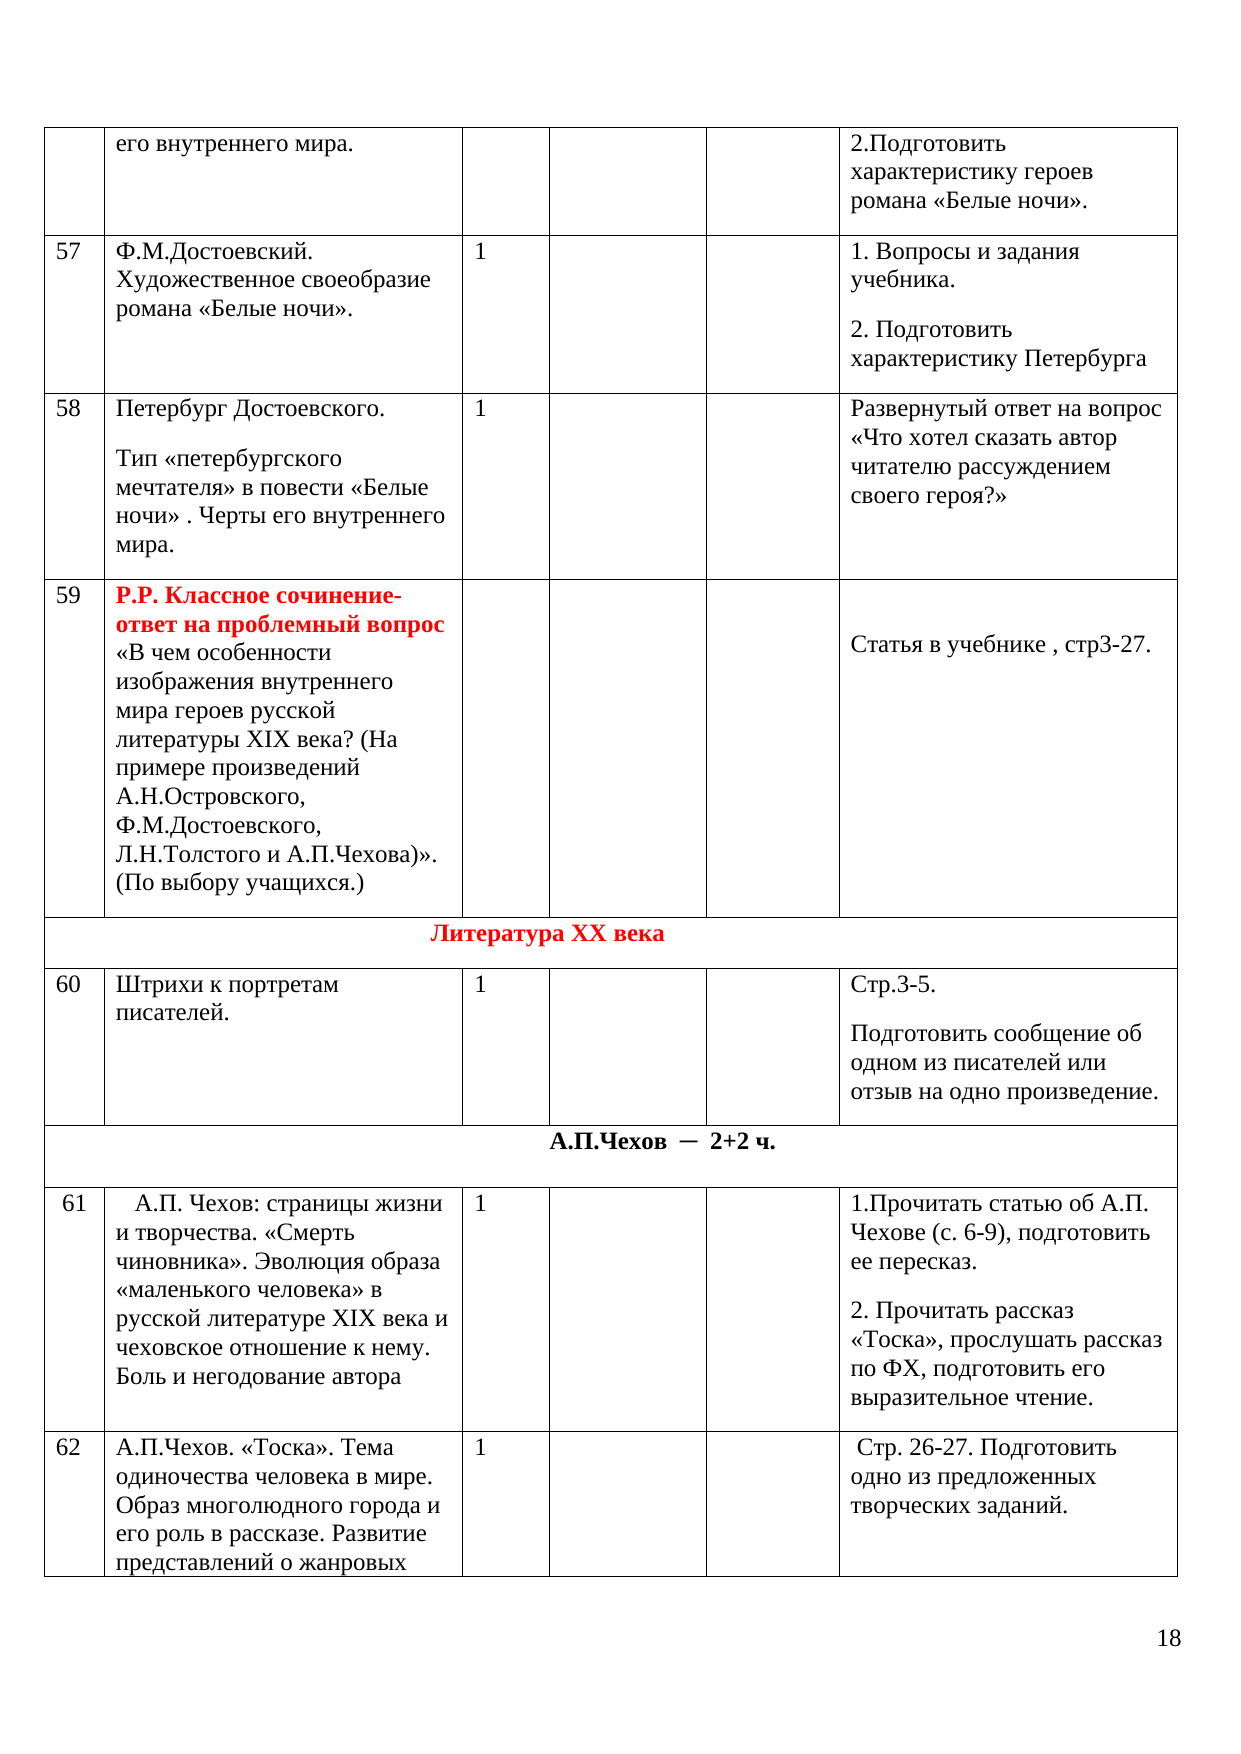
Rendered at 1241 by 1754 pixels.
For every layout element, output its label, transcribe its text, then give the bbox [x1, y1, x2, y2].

table_cell 1 [463, 236, 549, 392]
table_cell 1 [463, 1432, 549, 1576]
table_cell 59 [45, 580, 104, 917]
table_cell [707, 1432, 839, 1576]
table_cell [707, 969, 839, 1125]
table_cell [105, 128, 462, 235]
table_cell Р.Р. Классное сочинение-ответ на проблемный вопрос «В чем особенности изображения внутреннего мира героев русской литературы XIX века? (На примере произведений А.Н.Островского, Ф.М.Достоевского, Л.Н.Толстого и А.П.Чехова)». (По выбору учащихся.) [105, 580, 462, 917]
table_cell А.П. Чехов: страницы жизни и творчества. «Смерть чиновника». Эволюция образа «маленького человека» в русской литературе XIX века и чеховское отношение к нему. Боль и негодование автора [105, 1188, 462, 1431]
table_cell 61 [45, 1188, 104, 1431]
table_cell Статья в учебнике , стр3-27. [840, 580, 1177, 917]
table_cell [550, 1432, 706, 1576]
table_cell [550, 1188, 706, 1431]
table_cell 1 [463, 394, 549, 579]
table_cell Ф.М.Достоевский. Художественное своеобразие романа «Белые ночи». [105, 236, 462, 392]
table_cell 60 [45, 969, 104, 1125]
table_cell Штрихи к портретам писателей. [105, 969, 462, 1125]
table_cell 1.Прочитать статью об А.П. Чехове (с. 6-9), подготовить ее пересказ. 2. Прочитать рассказ «Тоска», прослушать рассказ по ФХ, подготовить его выразительное чтение. [840, 1188, 1177, 1431]
table_cell [550, 580, 706, 917]
table_cell [707, 1188, 839, 1431]
table_cell [707, 394, 839, 579]
table_cell 1. Вопросы и задания учебника. 2. Подготовить характеристику Петербурга [840, 236, 1177, 392]
table_cell 1 [463, 1188, 549, 1431]
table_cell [105, 1432, 462, 1576]
table_cell Литература XX века [45, 918, 1177, 968]
table_cell 1 [463, 969, 549, 1125]
table_cell [463, 580, 549, 917]
table_cell Стр.3-5. Подготовить сообщение об одном из писателей или отзыв на одно произведение. [840, 969, 1177, 1125]
table_cell [550, 128, 706, 235]
table_cell 57 [45, 236, 104, 392]
table_cell А.П.Чехов ─ 2+2 ч. [45, 1126, 1177, 1187]
table_cell [550, 969, 706, 1125]
table_cell 58 [45, 394, 104, 579]
table_cell 62 [45, 1432, 104, 1576]
table_cell 1 [463, 128, 549, 235]
table_cell 56 [45, 128, 104, 235]
table_cell Развернутый ответ на вопрос «Что хотел сказать автор читателю рассуждением своего героя?» [840, 394, 1177, 579]
table_cell [707, 580, 839, 917]
table_cell [707, 128, 839, 235]
table_cell [707, 236, 839, 392]
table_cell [840, 128, 1177, 235]
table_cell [840, 1432, 1177, 1576]
table_cell [550, 394, 706, 579]
table_cell [550, 236, 706, 392]
table_cell Петербург Достоевского. Тип «петербургского мечтателя» в повести «Белые ночи» . Черты его внутреннего мира. [105, 394, 462, 579]
